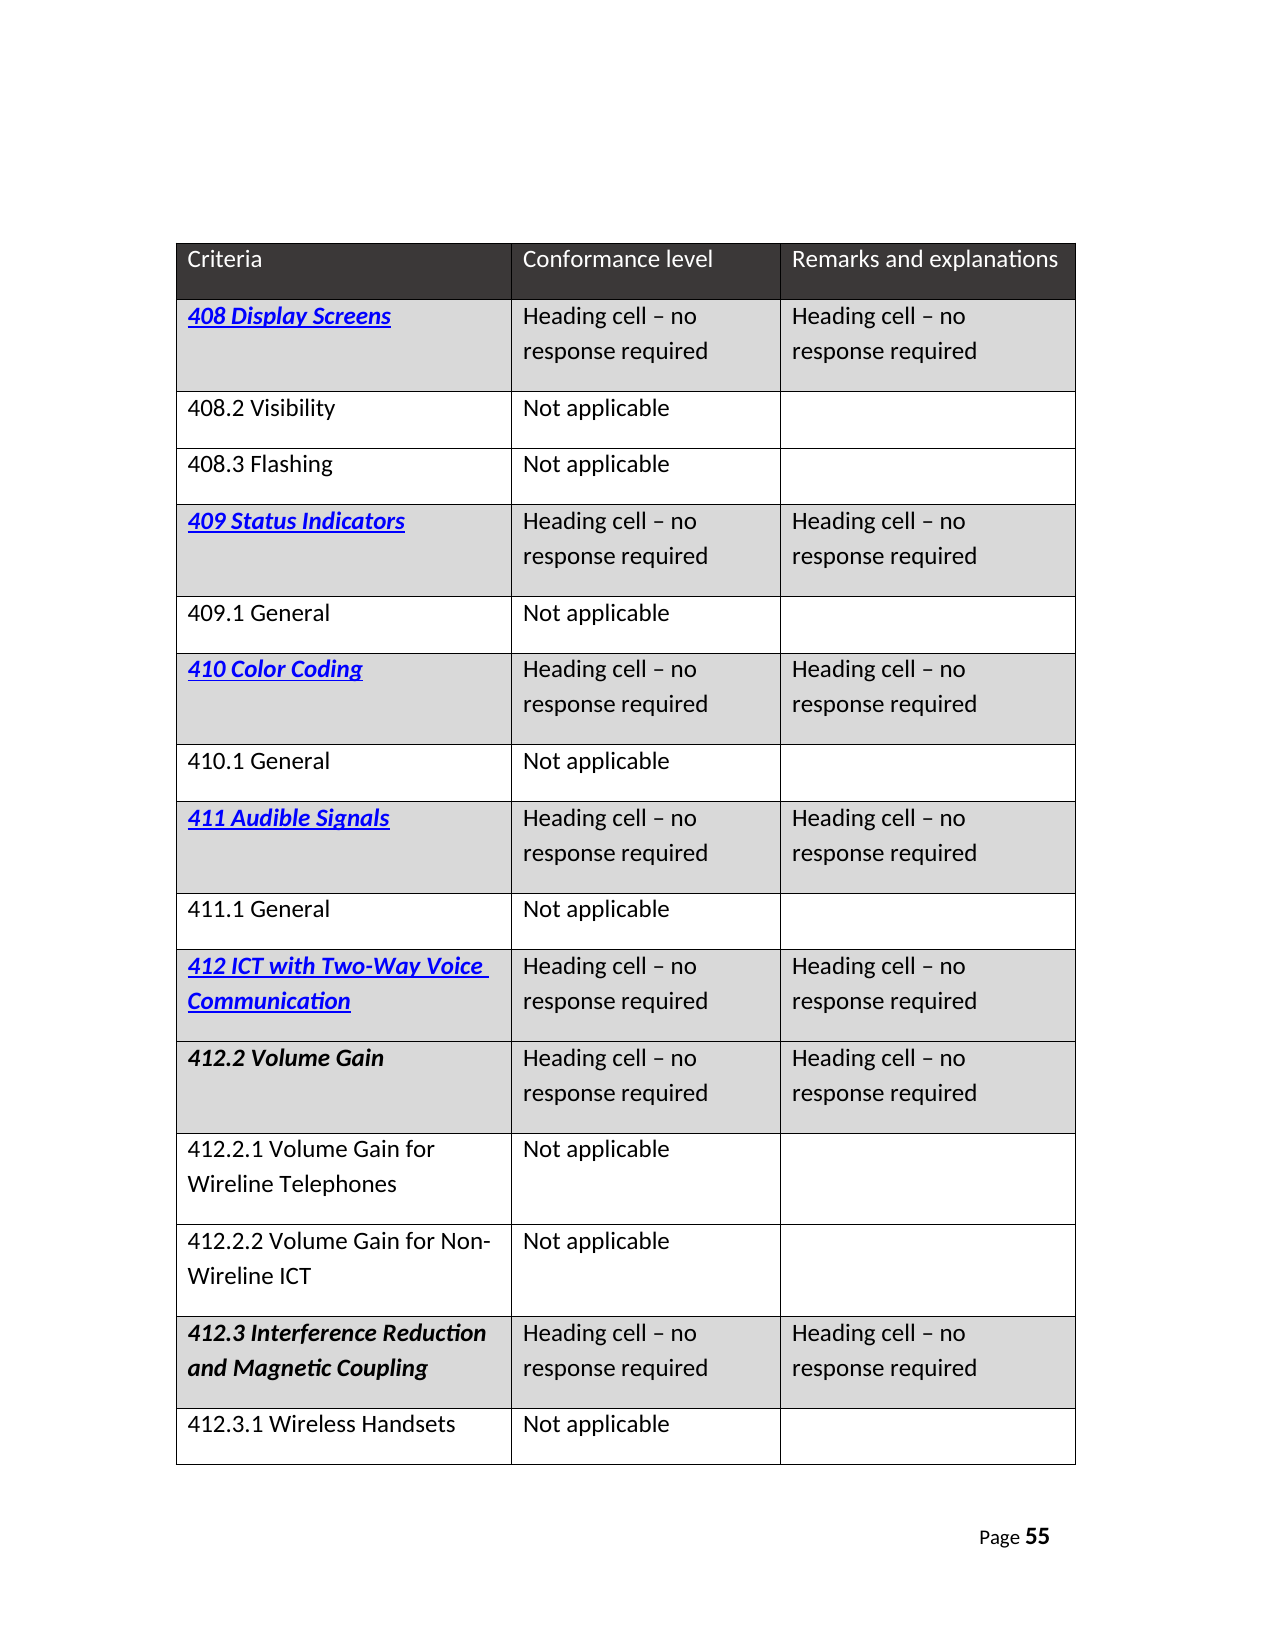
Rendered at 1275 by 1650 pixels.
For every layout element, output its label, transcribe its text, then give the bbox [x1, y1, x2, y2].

table_cell Heading cell – no response required [781, 1317, 1075, 1408]
table_cell 409.1 General [177, 597, 511, 653]
table_cell 412 ICT with Two-Way Voice Communication [177, 950, 511, 1041]
table_cell Not applicable [512, 392, 780, 448]
table_cell [781, 745, 1075, 801]
table_cell 408.3 Flashing [177, 449, 511, 504]
table_cell 412.3.1 Wireless Handsets [177, 1409, 511, 1464]
table_cell 412.2.1 Volume Gain for Wireline Telephones [177, 1134, 511, 1224]
table_header Criteria [177, 244, 511, 299]
table_cell Heading cell – no response required [512, 654, 780, 744]
table_cell [781, 1225, 1075, 1316]
table_cell Not applicable [512, 597, 780, 653]
table_cell Heading cell – no response required [781, 950, 1075, 1041]
table_cell Heading cell – no response required [781, 802, 1075, 893]
table_cell Not applicable [512, 1225, 780, 1316]
table_cell Heading cell – no response required [781, 1042, 1075, 1133]
table_cell [781, 1134, 1075, 1224]
table_cell Not applicable [512, 894, 780, 949]
table_cell 408.2 Visibility [177, 392, 511, 448]
table_cell [781, 894, 1075, 949]
table_header Conformance level [512, 244, 780, 299]
table_cell 412.3 Interference Reduction and Magnetic Coupling [177, 1317, 511, 1408]
table_cell 411 Audible Signals [177, 802, 511, 893]
table_cell 409 Status Indicators [177, 505, 511, 596]
table_cell [781, 597, 1075, 653]
table_cell Heading cell – no response required [512, 505, 780, 596]
table_cell Heading cell – no response required [512, 802, 780, 893]
table_cell Not applicable [512, 745, 780, 801]
table_header Remarks and explanations [781, 244, 1075, 299]
table_cell 412.2 Volume Gain [177, 1042, 511, 1133]
table_cell [781, 392, 1075, 448]
table_cell Heading cell – no response required [512, 300, 780, 391]
table_cell Heading cell – no response required [781, 300, 1075, 391]
table_cell 410.1 General [177, 745, 511, 801]
table_cell Heading cell – no response required [512, 950, 780, 1041]
table_cell Heading cell – no response required [781, 654, 1075, 744]
table_cell Heading cell – no response required [512, 1317, 780, 1408]
table_cell Not applicable [512, 1134, 780, 1224]
table_cell Heading cell – no response required [512, 1042, 780, 1133]
table_cell 408 Display Screens [177, 300, 511, 391]
table_cell 412.2.2 Volume Gain for Non-Wireline ICT [177, 1225, 511, 1316]
table_cell Heading cell – no response required [781, 505, 1075, 596]
table_cell 411.1 General [177, 894, 511, 949]
table_cell Not applicable [512, 1409, 780, 1464]
table_cell Not applicable [512, 449, 780, 504]
table_cell [781, 1409, 1075, 1464]
table_cell [781, 449, 1075, 504]
table_cell 410 Color Coding [177, 654, 511, 744]
